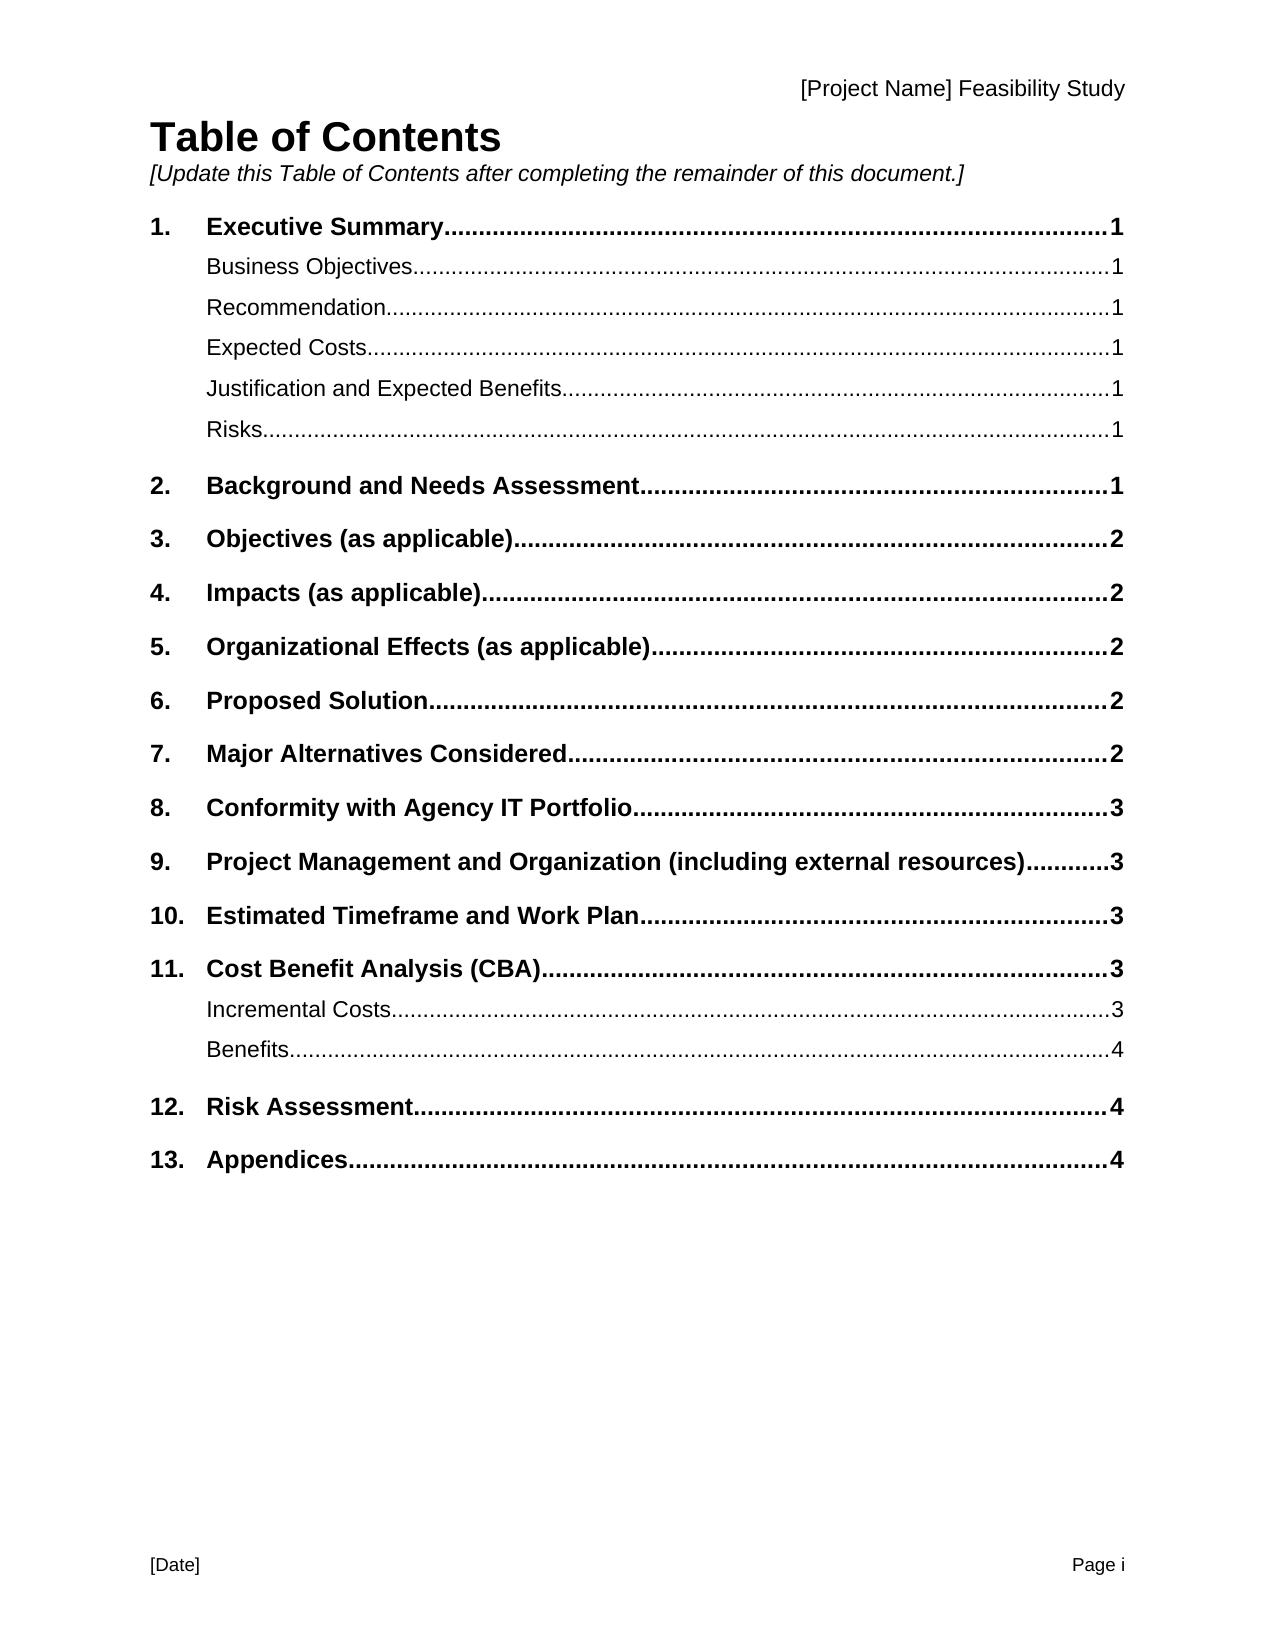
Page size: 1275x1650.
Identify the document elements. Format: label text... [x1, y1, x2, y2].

text 5. Organizational Effects (as applicable) 2 [150, 632, 1125, 661]
text Justification and Expected Benefits 1 [206, 375, 1125, 401]
text [Update this Table of Contents after completing the remainder of this document.] [150, 160, 1125, 187]
text Incremental Costs 3 [206, 996, 1125, 1022]
text 4. Impacts (as applicable) 2 [150, 578, 1125, 607]
text Risks 1 [206, 416, 1125, 442]
text Benefits 4 [206, 1036, 1125, 1063]
text Table of Contents [150, 112, 1125, 160]
text 11. Cost Benefit Analysis (CBA) 3 [150, 954, 1125, 983]
text 3. Objectives (as applicable) 2 [150, 524, 1125, 553]
text 1. Executive Summary 1 [150, 212, 1125, 241]
text Recommendation 1 [206, 294, 1125, 320]
text 10. Estimated Timeframe and Work Plan 3 [150, 901, 1125, 929]
text 13. Appendices 4 [150, 1145, 1125, 1174]
text Business Objectives 1 [206, 253, 1125, 279]
text 6. Proposed Solution 2 [150, 686, 1125, 714]
text 9. Project Management and Organization (including external resources) 3 [150, 847, 1125, 876]
text 7. Major Alternatives Considered 2 [150, 739, 1125, 768]
text Expected Costs 1 [206, 334, 1125, 361]
text 8. Conformity with Agency IT Portfolio 3 [150, 793, 1125, 822]
text 2. Background and Needs Assessment 1 [150, 471, 1125, 499]
text 12. Risk Assessment 4 [150, 1092, 1125, 1120]
